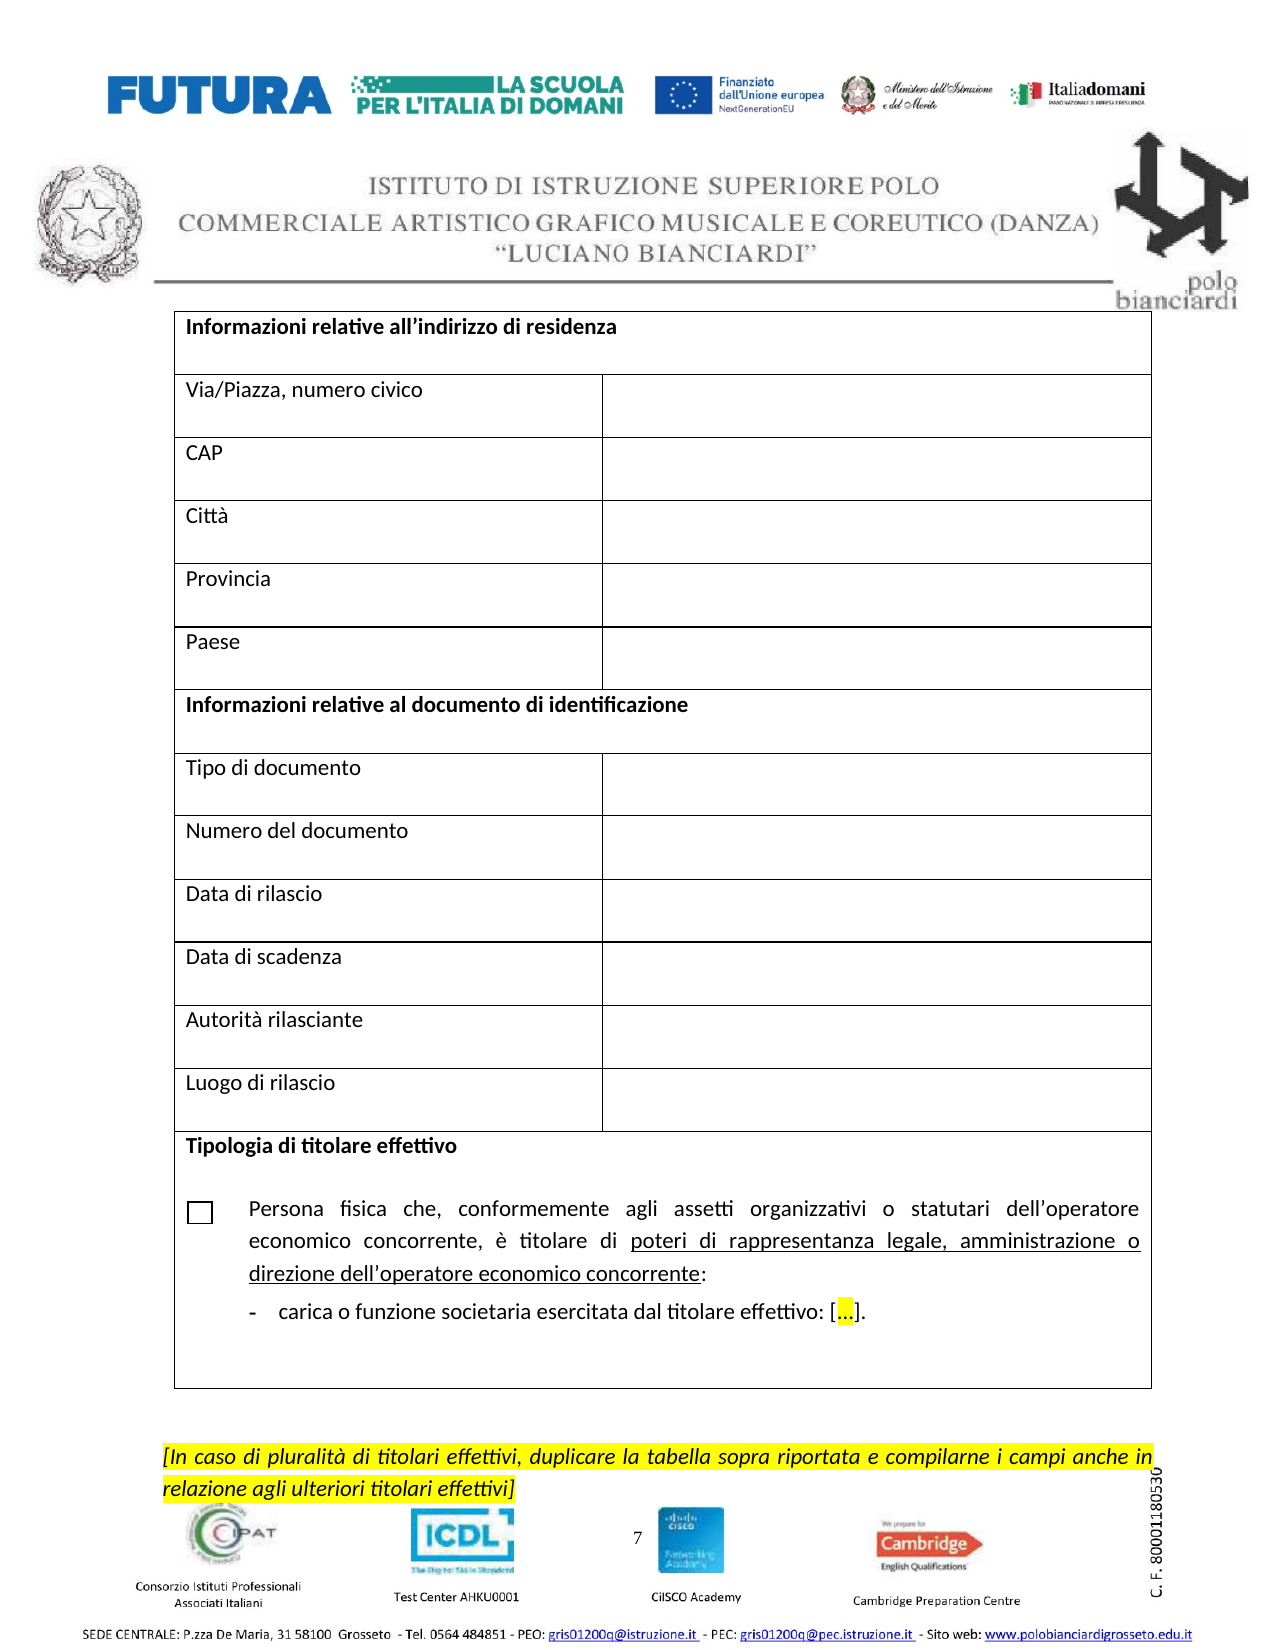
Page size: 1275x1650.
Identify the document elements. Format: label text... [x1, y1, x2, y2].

table_cell [603, 438, 1151, 500]
table_cell Informazioni relative all’indirizzo di residenza [175, 312, 1151, 374]
table_cell Informazioni relative al documento di identificazione [175, 690, 1151, 752]
picture [18, 66, 1259, 312]
picture [59, 1453, 1204, 1650]
table_cell Via/Piazza, numero civico [175, 375, 602, 437]
table_cell Tipologia di titolare effettivo Persona fisica che, conformemente agli assetti organizzativi o statutari dell’operatore economico concorrente, è titolare di poteri di rappresentanza legale, amministrazione o direzione dell’operatore economico concorrente: carica o funzione societaria esercitata dal titolare effettivo: […]. [175, 1132, 1151, 1388]
table_cell Data di rilascio [175, 880, 602, 941]
text [In caso di pluralità di titolari effettivi, duplicare la tabella sopra riportata e compilarne i campi anche in relazione agli ulteriori titolari effettivi] [162, 1442, 1157, 1503]
table_cell Luogo di rilascio [175, 1069, 602, 1131]
table_cell Paese [175, 628, 602, 689]
table_cell [603, 816, 1151, 878]
table_cell [603, 880, 1151, 941]
table_cell [603, 943, 1151, 1004]
table_cell Provincia [175, 564, 602, 626]
table_cell [603, 1069, 1151, 1131]
table_cell Data di scadenza [175, 943, 602, 1004]
table_cell Tipo di documento [175, 754, 602, 815]
table_cell [603, 564, 1151, 626]
table_cell [603, 628, 1151, 689]
table_cell Autorità rilasciante [175, 1006, 602, 1067]
table_cell [603, 501, 1151, 563]
table_cell [603, 1006, 1151, 1067]
table_cell [603, 754, 1151, 815]
table_cell CAP [175, 438, 602, 500]
table_cell Numero del documento [175, 816, 602, 878]
table_cell Città [175, 501, 602, 563]
table_cell [603, 375, 1151, 437]
